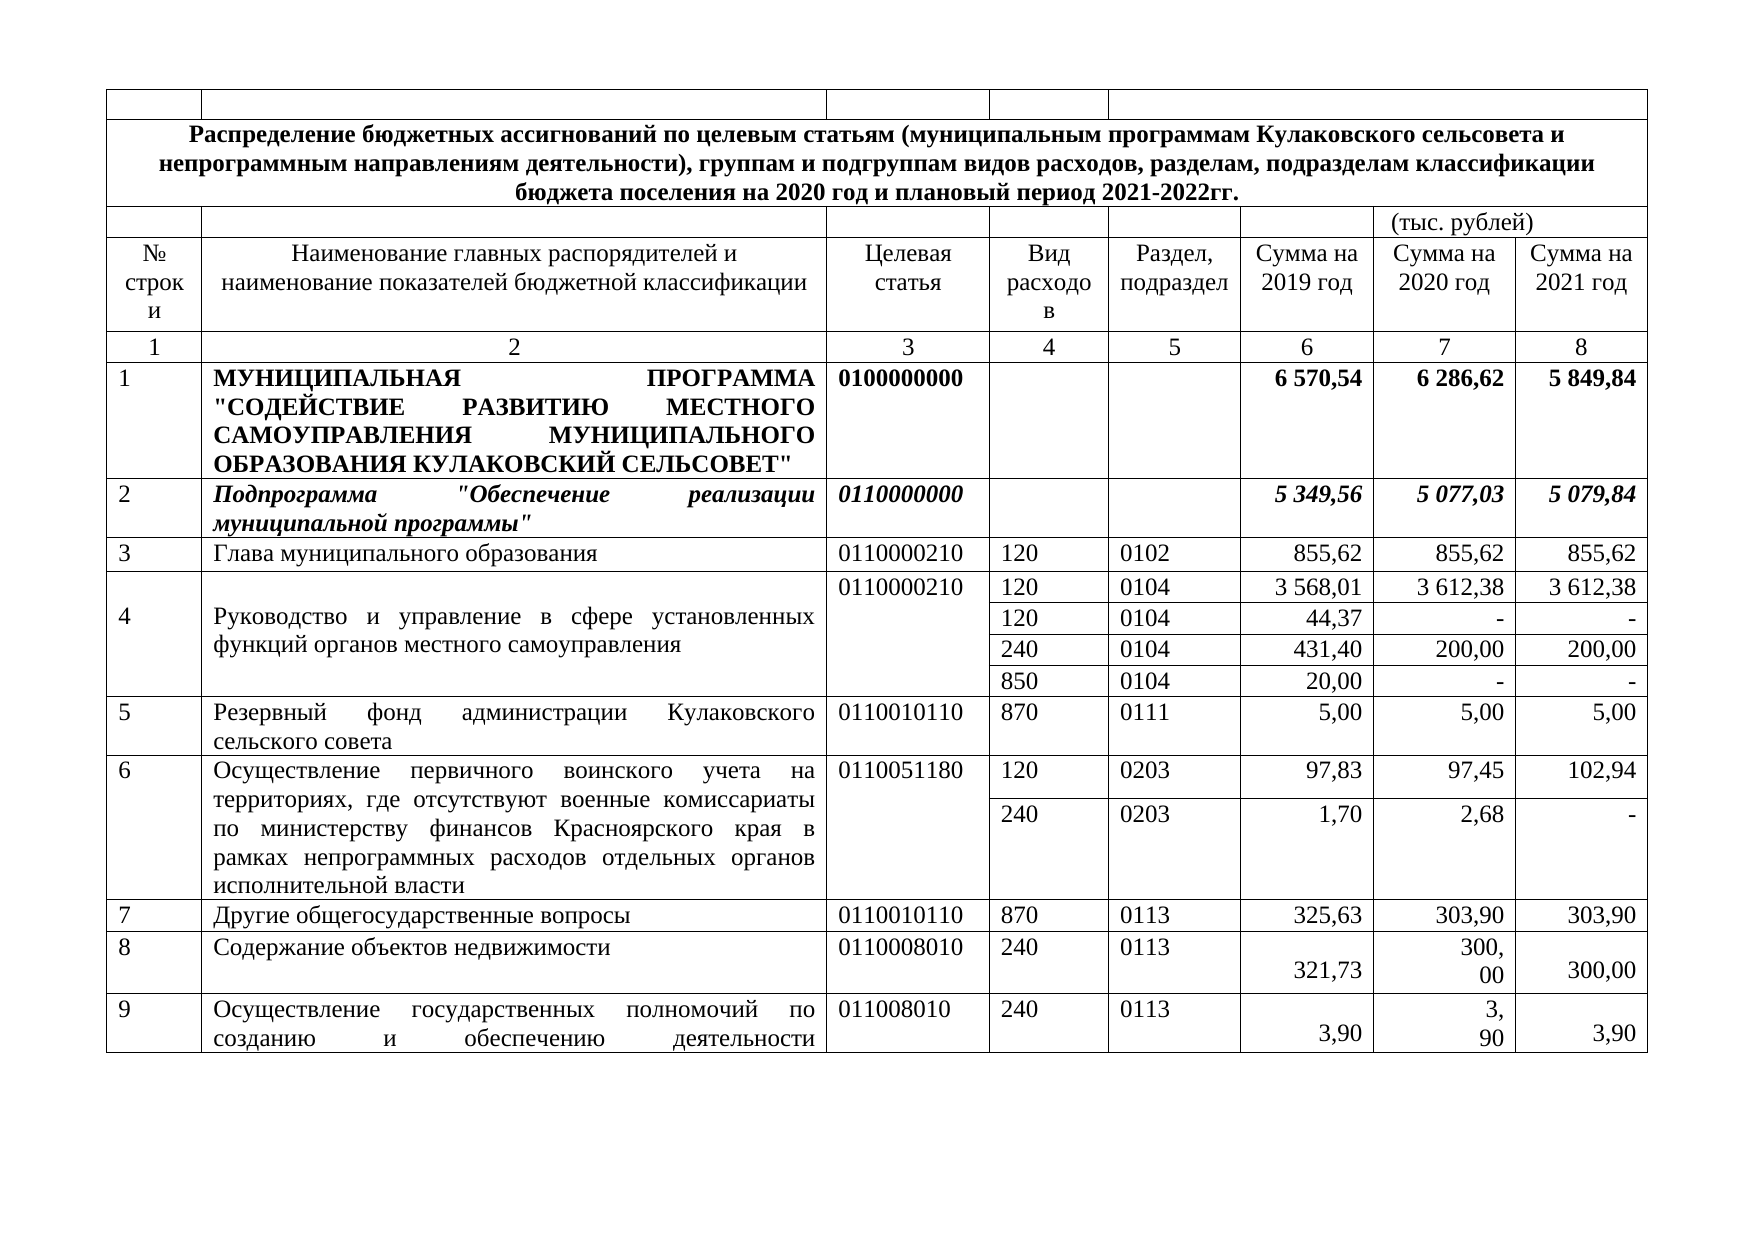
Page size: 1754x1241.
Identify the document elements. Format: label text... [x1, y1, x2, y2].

table_cell [990, 207, 1108, 237]
table_cell Распределение бюджетных ассигнований по целевым статьям (муниципальным программам Кулаковского сельсовета и непрограммным направлениям деятельности), группам и подгруппам видов расходов, разделам, подразделам классификации бюджета поселения на 2020 год и плановый период 2021-2022гг. [107, 120, 1647, 206]
table_cell Наименование главных распорядителей и наименование показателей бюджетной классификации [202, 238, 826, 331]
table_cell 850 [990, 666, 1108, 696]
table_cell 325,63 [1241, 900, 1373, 931]
table_cell 8 [107, 932, 201, 993]
table_cell [1109, 207, 1240, 237]
table_cell 6 286,62 [1374, 363, 1515, 478]
table_cell 6 [107, 756, 201, 899]
table_cell Целевая статья [827, 238, 989, 331]
table_cell 0111 [1109, 697, 1240, 754]
table_cell Руководство и управление в сфере установленных функций органов местного самоуправления [202, 572, 826, 696]
table_cell 2 [107, 479, 201, 537]
table_cell 0110010110 [827, 900, 989, 931]
table_cell 0104 [1109, 666, 1240, 696]
table_cell 7 [107, 900, 201, 931]
table_cell [990, 479, 1108, 537]
table_cell - [1374, 666, 1515, 696]
table_cell Сумма на 2021 год [1516, 238, 1647, 331]
table_cell 1,70 [1241, 799, 1373, 899]
table_cell [202, 207, 826, 237]
table_cell 0100000000 [827, 363, 989, 478]
table_cell 0113 [1109, 994, 1240, 1052]
table_cell 240 [990, 932, 1108, 993]
table_cell Вид расходов [990, 238, 1108, 331]
table_cell 5 349,56 [1241, 479, 1373, 537]
table_cell 0110000210 [827, 572, 989, 696]
table_cell [107, 90, 201, 118]
table_cell 0110008010 [827, 932, 989, 993]
table_cell 44,37 [1241, 603, 1373, 633]
table_cell 102,94 [1516, 756, 1647, 798]
table_cell 240 [990, 635, 1108, 665]
table_cell 1 [107, 332, 201, 362]
table_cell 0203 [1109, 799, 1240, 899]
table_cell 120 [990, 538, 1108, 571]
table_cell - [1374, 603, 1515, 633]
table_cell 300,00 [1374, 932, 1515, 993]
table_cell [990, 363, 1108, 478]
table_cell Сумма на 2020 год [1374, 238, 1515, 331]
table_cell 9 [107, 994, 201, 1052]
table_cell 120 [990, 756, 1108, 798]
table_cell 3,90 [1516, 994, 1647, 1052]
table_cell 3 568,01 [1241, 572, 1373, 602]
table_cell 3 [827, 332, 989, 362]
table_cell МУНИЦИПАЛЬНАЯ ПРОГРАММА "СОДЕЙСТВИЕ РАЗВИТИЮ МЕСТНОГО САМОУПРАВЛЕНИЯ МУНИЦИПАЛЬНОГО ОБРАЗОВАНИЯ КУЛАКОВСКИЙ СЕЛЬСОВЕТ" [202, 363, 826, 478]
table_cell 855,62 [1516, 538, 1647, 571]
table_cell 011008010 [827, 994, 989, 1052]
table_cell 0110000210 [827, 538, 989, 571]
table_cell 3,90 [1374, 994, 1515, 1052]
table_cell 3 612,38 [1374, 572, 1515, 602]
table_cell 0102 [1109, 538, 1240, 571]
table_cell 321,73 [1241, 932, 1373, 993]
table_cell 870 [990, 697, 1108, 754]
table_cell 303,90 [1374, 900, 1515, 931]
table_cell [202, 994, 826, 1052]
table_cell Другие общегосударственные вопросы [202, 900, 826, 931]
table_cell (тыс. рублей) [1374, 207, 1647, 237]
table_cell Подпрограмма "Обеспечение реализации муниципальной программы" [202, 479, 826, 537]
table_cell 4 [990, 332, 1108, 362]
table_cell 240 [990, 994, 1108, 1052]
table_cell 120 [990, 572, 1108, 602]
table_cell 0110000000 [827, 479, 989, 537]
table_cell 5 [107, 697, 201, 754]
table_cell 6 570,54 [1241, 363, 1373, 478]
table_cell 97,45 [1374, 756, 1515, 798]
table_cell 4 [107, 572, 201, 696]
table_cell 5,00 [1241, 697, 1373, 754]
table_cell 1 [107, 363, 201, 478]
table_cell - [1516, 603, 1647, 633]
table_cell 5 [1109, 332, 1240, 362]
table_cell 5,00 [1374, 697, 1515, 754]
table_cell 0104 [1109, 603, 1240, 633]
table_cell 870 [990, 900, 1108, 931]
table_cell [1241, 207, 1373, 237]
table_cell [202, 90, 826, 118]
table_cell 855,62 [1374, 538, 1515, 571]
table_cell 303,90 [1516, 900, 1647, 931]
table_cell Сумма на 2019 год [1241, 238, 1373, 331]
table_cell [1109, 363, 1240, 478]
table_cell 855,62 [1241, 538, 1373, 571]
table_cell Осуществление первичного воинского учета на территориях, где отсутствуют военные комиссариаты по министерству финансов Красноярского края в рамках непрограммных расходов отдельных органов исполнительной власти [202, 756, 826, 899]
table_cell 6 [1241, 332, 1373, 362]
table_cell 3 612,38 [1516, 572, 1647, 602]
table_cell 97,83 [1241, 756, 1373, 798]
table_cell 240 [990, 799, 1108, 899]
table_cell 0110051180 [827, 756, 989, 899]
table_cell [1109, 90, 1647, 118]
table_cell № строки [107, 238, 201, 331]
table_cell Глава муниципального образования [202, 538, 826, 571]
table_cell 0110010110 [827, 697, 989, 754]
table_cell 2 [202, 332, 826, 362]
table_cell 8 [1516, 332, 1647, 362]
table_cell 0203 [1109, 756, 1240, 798]
table_cell - [1516, 799, 1647, 899]
table_cell [1109, 479, 1240, 537]
table_cell [107, 207, 201, 237]
table_cell - [1516, 666, 1647, 696]
table_cell 20,00 [1241, 666, 1373, 696]
table_cell 5 077,03 [1374, 479, 1515, 537]
table_cell Раздел, подраздел [1109, 238, 1240, 331]
table_cell 0104 [1109, 572, 1240, 602]
table_cell 0104 [1109, 635, 1240, 665]
table_cell 3,90 [1241, 994, 1373, 1052]
table_cell 3 [107, 538, 201, 571]
table_cell 300,00 [1516, 932, 1647, 993]
table_cell 200,00 [1516, 635, 1647, 665]
table_cell 5 849,84 [1516, 363, 1647, 478]
table_cell 0113 [1109, 932, 1240, 993]
table_cell 5,00 [1516, 697, 1647, 754]
table_cell 200,00 [1374, 635, 1515, 665]
table_cell 431,40 [1241, 635, 1373, 665]
table_cell [827, 207, 989, 237]
table_cell 120 [990, 603, 1108, 633]
table_cell Резервный фонд администрации Кулаковского сельского совета [202, 697, 826, 754]
table_cell [990, 90, 1108, 118]
table_cell 2,68 [1374, 799, 1515, 899]
table_cell 0113 [1109, 900, 1240, 931]
table_cell 5 079,84 [1516, 479, 1647, 537]
table_cell Содержание объектов недвижимости [202, 932, 826, 993]
table_cell [827, 90, 989, 118]
table_cell 7 [1374, 332, 1515, 362]
